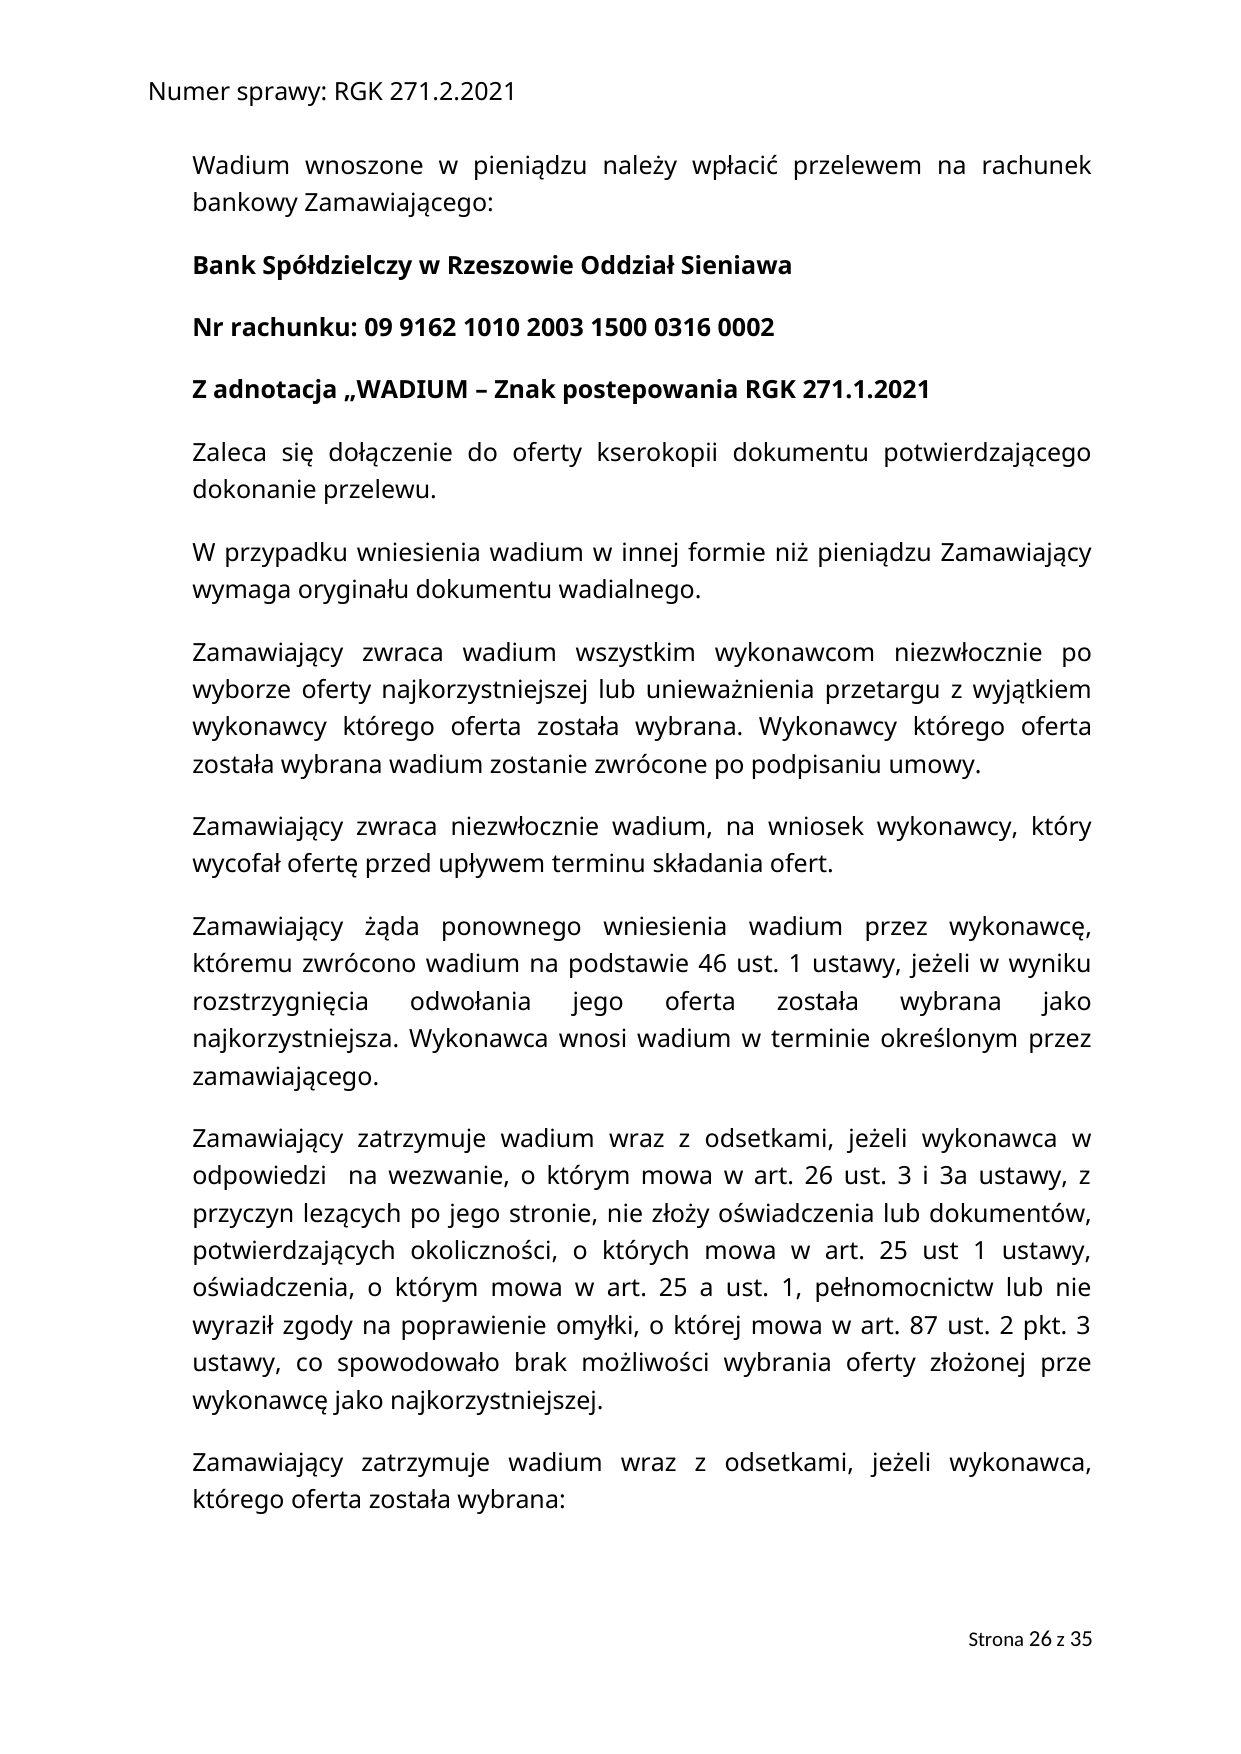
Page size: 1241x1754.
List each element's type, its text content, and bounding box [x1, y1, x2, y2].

text Zamawiający zwraca niezwłocznie wadium, na wniosek wykonawcy, który wycofał ofertę przed upływem terminu składania ofert. [192, 809, 1093, 880]
text Zamawiający zatrzymuje wadium wraz z odsetkami, jeżeli wykonawca w odpowiedzi na wezwanie, o którym mowa w art. 26 ust. 3 i 3a ustawy, z przyczyn lezących po jego stronie, nie złoży oświadczenia lub dokumentów, potwierdzających okoliczności, o których mowa w art. 25 ust 1 ustawy, oświadczenia, o którym mowa w art. 25 a ust. 1, pełnomocnictw lub nie wyraził zgody na poprawienie omyłki, o której mowa w art. 87 ust. 2 pkt. 3 ustawy, co spowodowało brak możliwości wybrania oferty złożonej prze wykonawcę jako najkorzystniejszej. [192, 1121, 1093, 1416]
text Bank Spółdzielczy w Rzeszowie Oddział Sieniawa [192, 247, 1093, 281]
text Zamawiający zatrzymuje wadium wraz z odsetkami, jeżeli wykonawca, którego oferta została wybrana: [192, 1445, 1093, 1516]
text Zaleca się dołączenie do oferty kserokopii dokumentu potwierdzającego dokonanie przelewu. [192, 434, 1093, 506]
text Nr rachunku: 09 9162 1010 2003 1500 0316 0002 [192, 310, 1093, 344]
text Zamawiający żąda ponownego wniesienia wadium przez wykonawcę, któremu zwrócono wadium na podstawie 46 ust. 1 ustawy, jeżeli w wyniku rozstrzygnięcia odwołania jego oferta została wybrana jako najkorzystniejsza. Wykonawca wnosi wadium w terminie określonym przez zamawiającego. [192, 908, 1093, 1092]
text Wadium wnoszone w pieniądzu należy wpłacić przelewem na rachunek bankowy Zamawiającego: [192, 148, 1093, 219]
text Z adnotacja „WADIUM – Znak postepowania RGK 271.1.2021 [192, 372, 1093, 406]
text Zamawiający zwraca wadium wszystkim wykonawcom niezwłocznie po wyborze oferty najkorzystniejszej lub unieważnienia przetargu z wyjątkiem wykonawcy którego oferta została wybrana. Wykonawcy którego oferta została wybrana wadium zostanie zwrócone po podpisaniu umowy. [192, 634, 1093, 780]
text W przypadku wniesienia wadium w innej formie niż pieniądzu Zamawiający wymaga oryginału dokumentu wadialnego. [192, 534, 1093, 606]
